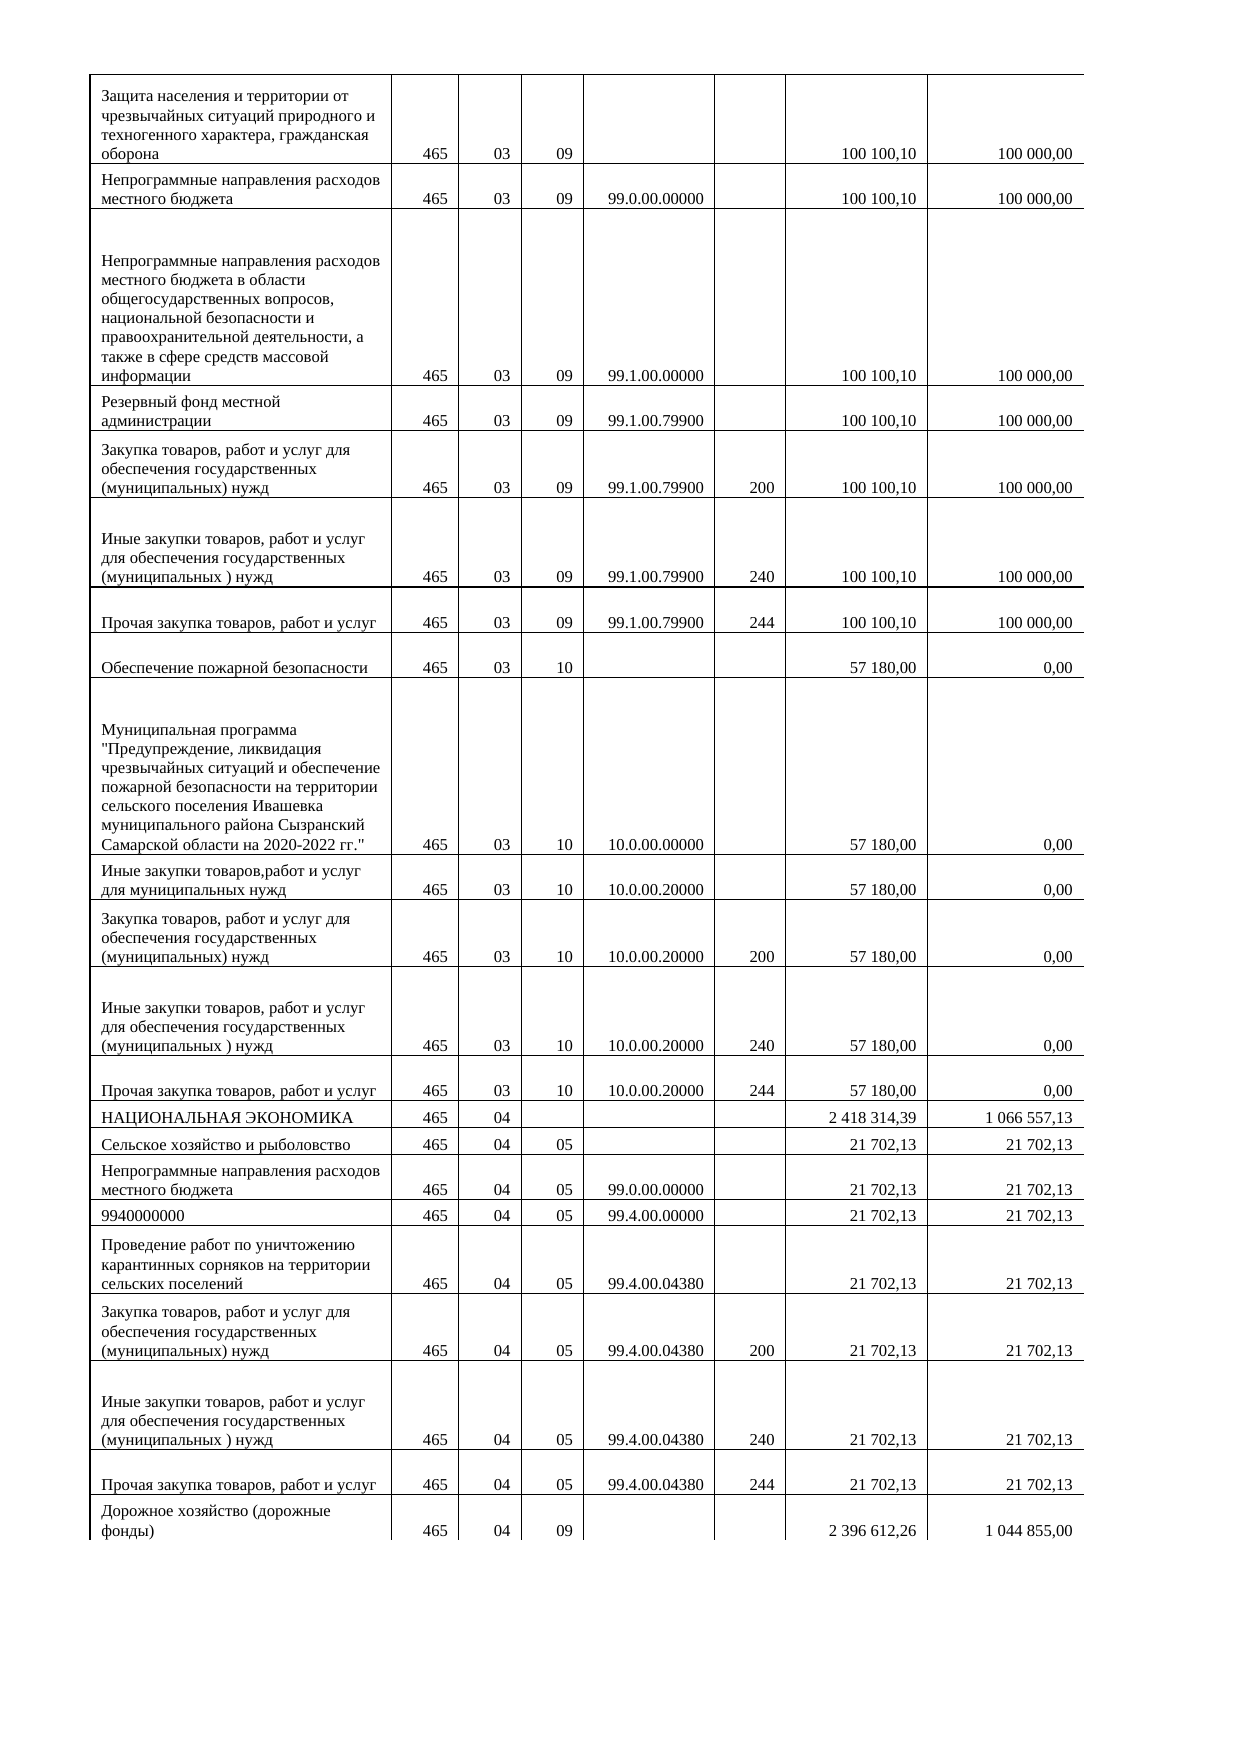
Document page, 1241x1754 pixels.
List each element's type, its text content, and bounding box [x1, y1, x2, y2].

table_cell 09 [522, 164, 583, 208]
table_cell 10.0.00.20000 [584, 1056, 714, 1100]
table_cell 100 000,00 [928, 431, 1083, 497]
table_cell 03 [459, 678, 521, 853]
table_cell 21 702,13 [786, 1450, 927, 1494]
table_cell 10 [522, 967, 583, 1055]
table_cell 10.0.00.20000 [584, 967, 714, 1055]
table_cell 465 [392, 164, 458, 208]
table_cell 05 [522, 1155, 583, 1199]
table_cell 99.1.00.00000 [584, 209, 714, 385]
table_cell Прочая закупка товаров, работ и услуг [91, 1450, 391, 1494]
table_cell 465 [392, 1361, 458, 1449]
table_cell 100 000,00 [928, 209, 1083, 385]
table_cell Иные закупки товаров, работ и услуг для обеспечения государственных (муниципальных ) нужд [91, 967, 391, 1055]
table_cell 100 100,10 [786, 75, 927, 163]
table_cell 200 [715, 431, 785, 497]
table_cell 100 100,10 [786, 588, 927, 632]
table_cell 100 100,10 [786, 498, 927, 586]
table_cell 09 [522, 386, 583, 430]
table_cell 09 [522, 75, 583, 163]
table_cell 100 000,00 [928, 498, 1083, 586]
table_cell Закупка товаров, работ и услуг для обеспечения государственных (муниципальных) нужд [91, 900, 391, 966]
table_cell 465 [392, 855, 458, 899]
table_cell Иные закупки товаров,работ и услуг для муниципальных нужд [91, 855, 391, 899]
table_cell 09 [522, 1495, 583, 1539]
table_cell Непрограммные направления расходов местного бюджета [91, 164, 391, 208]
table_cell 200 [715, 900, 785, 966]
table_cell 465 [392, 967, 458, 1055]
table_cell 465 [392, 1155, 458, 1199]
table_cell 465 [392, 1450, 458, 1494]
table_cell 04 [459, 1361, 521, 1449]
table_cell 57 180,00 [786, 633, 927, 677]
table_cell 57 180,00 [786, 900, 927, 966]
table_cell 09 [522, 588, 583, 632]
table_cell 99.4.00.04380 [584, 1294, 714, 1360]
table_cell 0,00 [928, 678, 1083, 853]
table_cell 10.0.00.00000 [584, 678, 714, 853]
table_cell [584, 75, 714, 163]
table_cell Сельское хозяйство и рыболовство [91, 1128, 391, 1153]
table_cell 465 [392, 1226, 458, 1293]
table_cell [715, 633, 785, 677]
table_cell 465 [392, 900, 458, 966]
table_cell 465 [392, 1128, 458, 1153]
table_cell 0,00 [928, 967, 1083, 1055]
table_cell 10.0.00.20000 [584, 855, 714, 899]
table_cell 100 100,10 [786, 209, 927, 385]
table_cell 100 100,10 [786, 431, 927, 497]
table_cell 03 [459, 75, 521, 163]
table_cell 99.1.00.79900 [584, 386, 714, 430]
table_cell 240 [715, 498, 785, 586]
table_cell [715, 209, 785, 385]
table_cell 465 [392, 633, 458, 677]
table_cell 10 [522, 900, 583, 966]
table_cell 21 702,13 [928, 1155, 1083, 1199]
table_cell 57 180,00 [786, 1056, 927, 1100]
table_cell 465 [392, 588, 458, 632]
table_cell [715, 1495, 785, 1539]
table_cell Прочая закупка товаров, работ и услуг [91, 588, 391, 632]
table_cell 04 [459, 1226, 521, 1293]
table_cell Защита населения и территории от чрезвычайных ситуаций природного и техногенного характера, гражданская оборона [91, 75, 391, 163]
table_cell Муниципальная программа "Предупреждение, ликвидация чрезвычайных ситуаций и обеспечение пожарной безопасности на территории сельского поселения Ивашевка муниципального района Сызранский Самарской области на 2020-2022 гг." [91, 678, 391, 853]
table_cell 465 [392, 75, 458, 163]
table_cell 10 [522, 1056, 583, 1100]
table_cell 465 [392, 1200, 458, 1225]
table_cell 21 702,13 [928, 1128, 1083, 1153]
table_cell Закупка товаров, работ и услуг для обеспечения государственных (муниципальных) нужд [91, 431, 391, 497]
table_cell 21 702,13 [928, 1226, 1083, 1293]
table_cell 57 180,00 [786, 678, 927, 853]
table_cell 05 [522, 1450, 583, 1494]
table_cell [715, 1226, 785, 1293]
table_cell 465 [392, 678, 458, 853]
table_cell 99.0.00.00000 [584, 1155, 714, 1199]
table_cell 03 [459, 967, 521, 1055]
table_cell 05 [522, 1200, 583, 1225]
table_cell 21 702,13 [786, 1155, 927, 1199]
table_cell 21 702,13 [786, 1200, 927, 1225]
table_cell 1 066 557,13 [928, 1101, 1083, 1127]
table_cell 465 [392, 498, 458, 586]
table_cell 21 702,13 [786, 1294, 927, 1360]
table_cell 99.0.00.00000 [584, 164, 714, 208]
table_cell 03 [459, 855, 521, 899]
table_cell [522, 1101, 583, 1127]
table_cell 100 000,00 [928, 164, 1083, 208]
table_cell 2 418 314,39 [786, 1101, 927, 1127]
table_cell 09 [522, 498, 583, 586]
table_cell 465 [392, 209, 458, 385]
table_cell Обеспечение пожарной безопасности [91, 633, 391, 677]
table_cell [715, 386, 785, 430]
table_cell 0,00 [928, 900, 1083, 966]
table_cell 04 [459, 1101, 521, 1127]
table_cell 2 396 612,26 [786, 1495, 927, 1539]
table_cell 05 [522, 1226, 583, 1293]
table_cell 03 [459, 498, 521, 586]
table_cell 465 [392, 386, 458, 430]
table_cell 100 000,00 [928, 386, 1083, 430]
table_cell [584, 1101, 714, 1127]
table_cell 1 044 855,00 [928, 1495, 1083, 1539]
table_cell [584, 1495, 714, 1539]
table_cell 03 [459, 209, 521, 385]
table_cell Прочая закупка товаров, работ и услуг [91, 1056, 391, 1100]
table_cell 04 [459, 1495, 521, 1539]
table_cell Дорожное хозяйство (дорожные фонды) [91, 1495, 391, 1539]
table_cell 10 [522, 633, 583, 677]
table_cell 465 [392, 1101, 458, 1127]
table_cell [715, 75, 785, 163]
table_cell [715, 1128, 785, 1153]
table_cell 10.0.00.20000 [584, 900, 714, 966]
table_cell 04 [459, 1128, 521, 1153]
table_cell 03 [459, 164, 521, 208]
table_cell 04 [459, 1450, 521, 1494]
table_cell Проведение работ по уничтожению карантинных сорняков на территории сельских поселений [91, 1226, 391, 1293]
table_cell 21 702,13 [786, 1128, 927, 1153]
table_cell 99.4.00.04380 [584, 1361, 714, 1449]
table_cell 100 000,00 [928, 588, 1083, 632]
table_cell 21 702,13 [928, 1200, 1083, 1225]
table_cell НАЦИОНАЛЬНАЯ ЭКОНОМИКА [91, 1101, 391, 1127]
table_cell 03 [459, 386, 521, 430]
table_cell 09 [522, 209, 583, 385]
table_cell 21 702,13 [786, 1361, 927, 1449]
table_cell 99.1.00.79900 [584, 588, 714, 632]
table_cell 100 100,10 [786, 164, 927, 208]
table_cell 21 702,13 [928, 1450, 1083, 1494]
table_cell 57 180,00 [786, 855, 927, 899]
table_cell 244 [715, 1450, 785, 1494]
table_cell 244 [715, 588, 785, 632]
table_cell 03 [459, 900, 521, 966]
table_cell 04 [459, 1294, 521, 1360]
table_cell Иные закупки товаров, работ и услуг для обеспечения государственных (муниципальных ) нужд [91, 498, 391, 586]
table_cell 100 100,10 [786, 386, 927, 430]
table_cell 10 [522, 678, 583, 853]
table_cell [584, 633, 714, 677]
table_cell 21 702,13 [928, 1361, 1083, 1449]
table_cell 0,00 [928, 855, 1083, 899]
table_cell 99.4.00.00000 [584, 1200, 714, 1225]
table_cell 244 [715, 1056, 785, 1100]
table_cell Непрограммные направления расходов местного бюджета [91, 1155, 391, 1199]
table_cell Непрограммные направления расходов местного бюджета в области общегосударственных вопросов, национальной безопасности и правоохранительной деятельности, а также в сфере средств массовой информации [91, 209, 391, 385]
table_cell [715, 1155, 785, 1199]
table_cell 99.1.00.79900 [584, 498, 714, 586]
table_cell 465 [392, 1056, 458, 1100]
table_cell [715, 678, 785, 853]
table_cell 10 [522, 855, 583, 899]
table_cell 465 [392, 1495, 458, 1539]
table_cell Закупка товаров, работ и услуг для обеспечения государственных (муниципальных) нужд [91, 1294, 391, 1360]
table_cell [715, 1200, 785, 1225]
table_cell 09 [522, 431, 583, 497]
table_cell 240 [715, 967, 785, 1055]
table_cell [584, 1128, 714, 1153]
table_cell 04 [459, 1155, 521, 1199]
table_cell 200 [715, 1294, 785, 1360]
table_cell 465 [392, 431, 458, 497]
table_cell 21 702,13 [928, 1294, 1083, 1360]
table_cell 05 [522, 1294, 583, 1360]
table_cell 465 [392, 1294, 458, 1360]
table_cell 99.4.00.04380 [584, 1226, 714, 1293]
table_cell 03 [459, 431, 521, 497]
table_cell 99.1.00.79900 [584, 431, 714, 497]
table_cell 0,00 [928, 633, 1083, 677]
table_cell 04 [459, 1200, 521, 1225]
table_cell 03 [459, 633, 521, 677]
table_cell Иные закупки товаров, работ и услуг для обеспечения государственных (муниципальных ) нужд [91, 1361, 391, 1449]
table_cell Резервный фонд местной администрации [91, 386, 391, 430]
table_cell 9940000000 [91, 1200, 391, 1225]
table_cell 03 [459, 588, 521, 632]
table_cell 57 180,00 [786, 967, 927, 1055]
table_cell [715, 164, 785, 208]
table_cell 0,00 [928, 1056, 1083, 1100]
table_cell 100 000,00 [928, 75, 1083, 163]
table_cell [715, 855, 785, 899]
table_cell 05 [522, 1128, 583, 1153]
table_cell 03 [459, 1056, 521, 1100]
table_cell [715, 1101, 785, 1127]
table_cell 05 [522, 1361, 583, 1449]
table_cell 99.4.00.04380 [584, 1450, 714, 1494]
table_cell 21 702,13 [786, 1226, 927, 1293]
table_cell 240 [715, 1361, 785, 1449]
